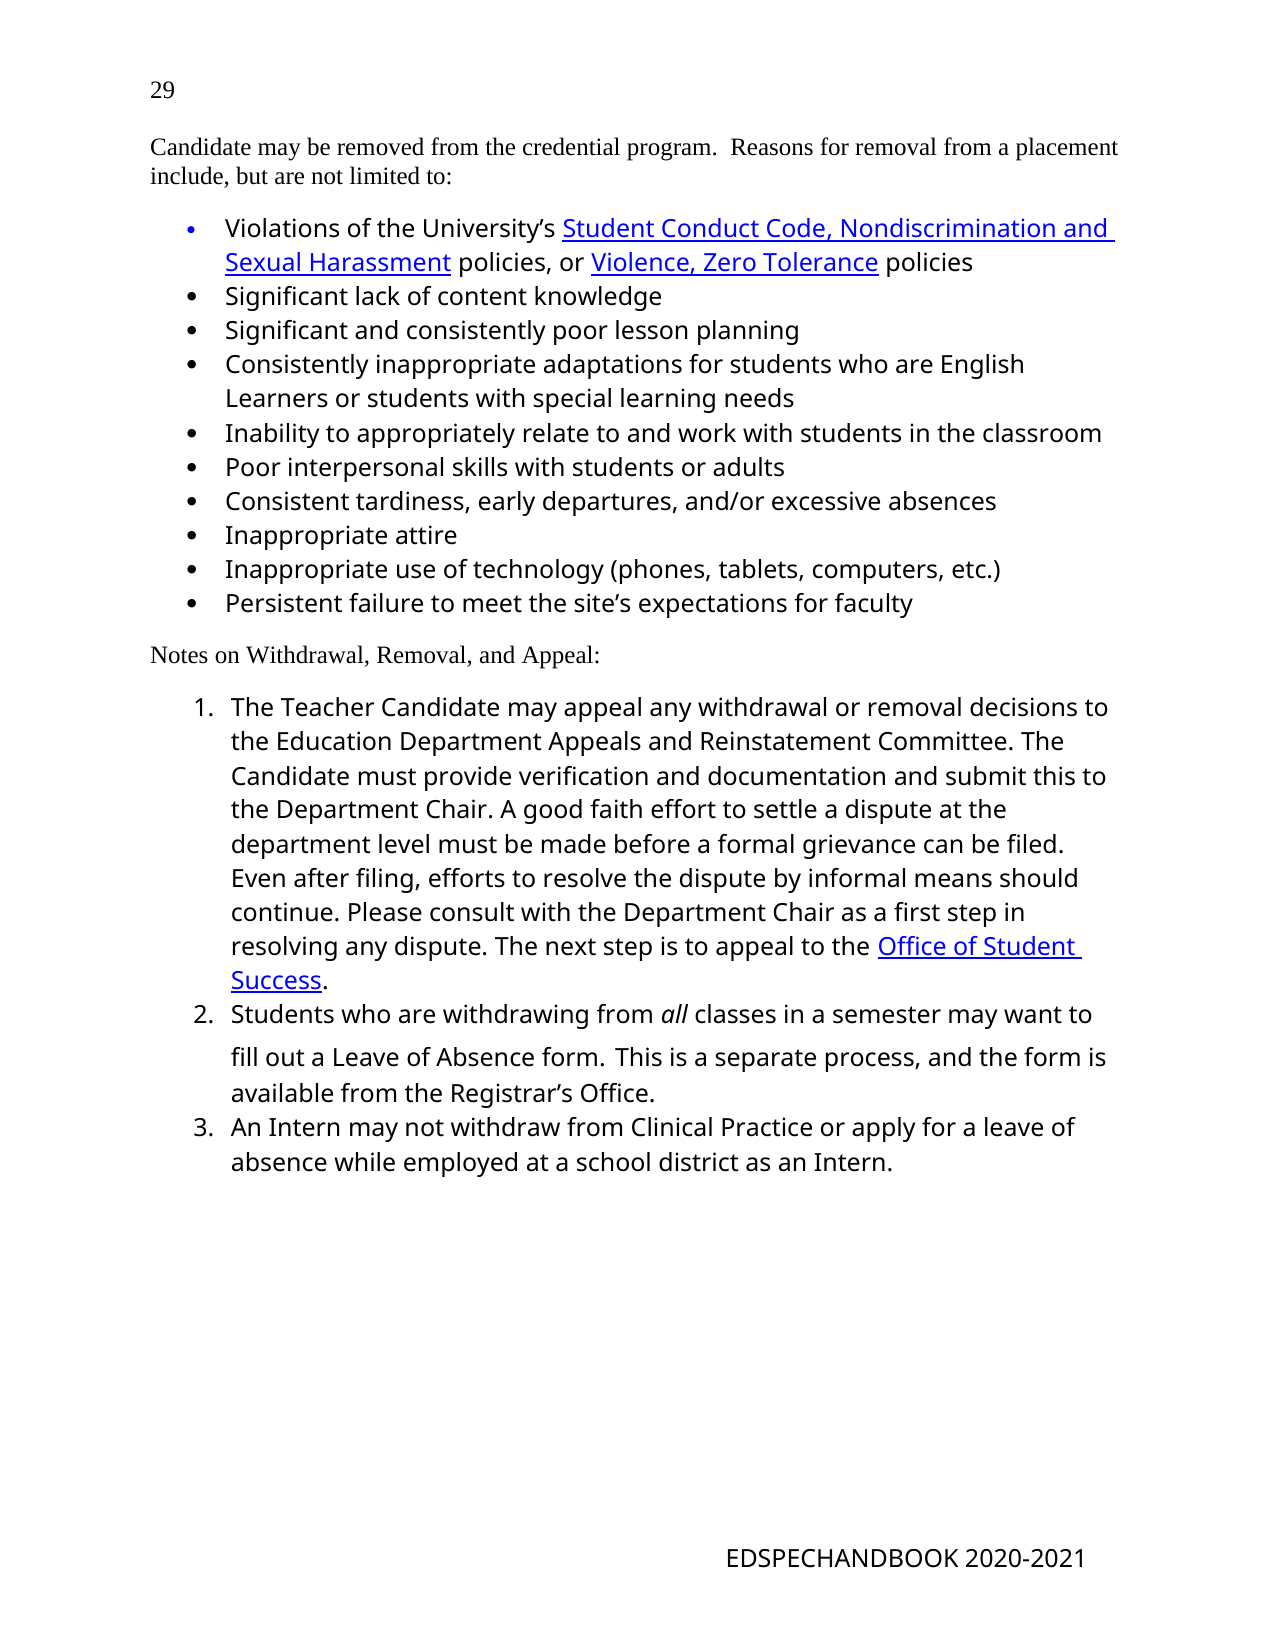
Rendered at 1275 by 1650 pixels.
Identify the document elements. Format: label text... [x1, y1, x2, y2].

list Significant lack of content knowledge [187, 279, 1125, 313]
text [150, 132, 1125, 190]
list Consistent tardiness, early departures, and/or excessive absences [187, 483, 1125, 517]
list Inappropriate attire [187, 517, 1125, 551]
list Significant and consistently poor lesson planning [187, 313, 1125, 347]
list Students who are withdrawing from all classes in a semester may want to fill out a Leave of Absence form. This is a separate process, and the form is available from the Registrar’s Office. [193, 997, 1125, 1110]
list Violations of the University’s Student Conduct Code, Nondiscrimination and Sexual Harassment policies, or Violence, Zero Tolerance policies [187, 211, 1125, 279]
list Consistently inappropriate adaptations for students who are English Learners or students with special learning needs [187, 347, 1125, 415]
list Inability to appropriately relate to and work with students in the classroom [187, 415, 1125, 449]
list Inappropriate use of technology (phones, tablets, computers, etc.) [187, 551, 1125, 586]
list Poor interpersonal skills with students or adults [187, 449, 1125, 483]
list Persistent failure to meet the site’s expectations for faculty [187, 586, 1125, 619]
text Notes on Withdrawal, Removal, and Appeal: [150, 640, 1123, 669]
list An Intern may not withdraw from Clinical Practice or apply for a leave of absence while employed at a school district as an Intern. [193, 1110, 1125, 1178]
list The Teacher Candidate may appeal any withdrawal or removal decisions to the Education Department Appeals and Reinstatement Committee. The Candidate must provide verification and documentation and submit this to the Department Chair. A good faith effort to settle a dispute at the department level must be made before a formal grievance can be filed. Even after filing, efforts to resolve the dispute by informal means should continue. Please consult with the Department Chair as a first step in resolving any dispute. The next step is to appeal to the Office of Student Success. [193, 690, 1125, 997]
